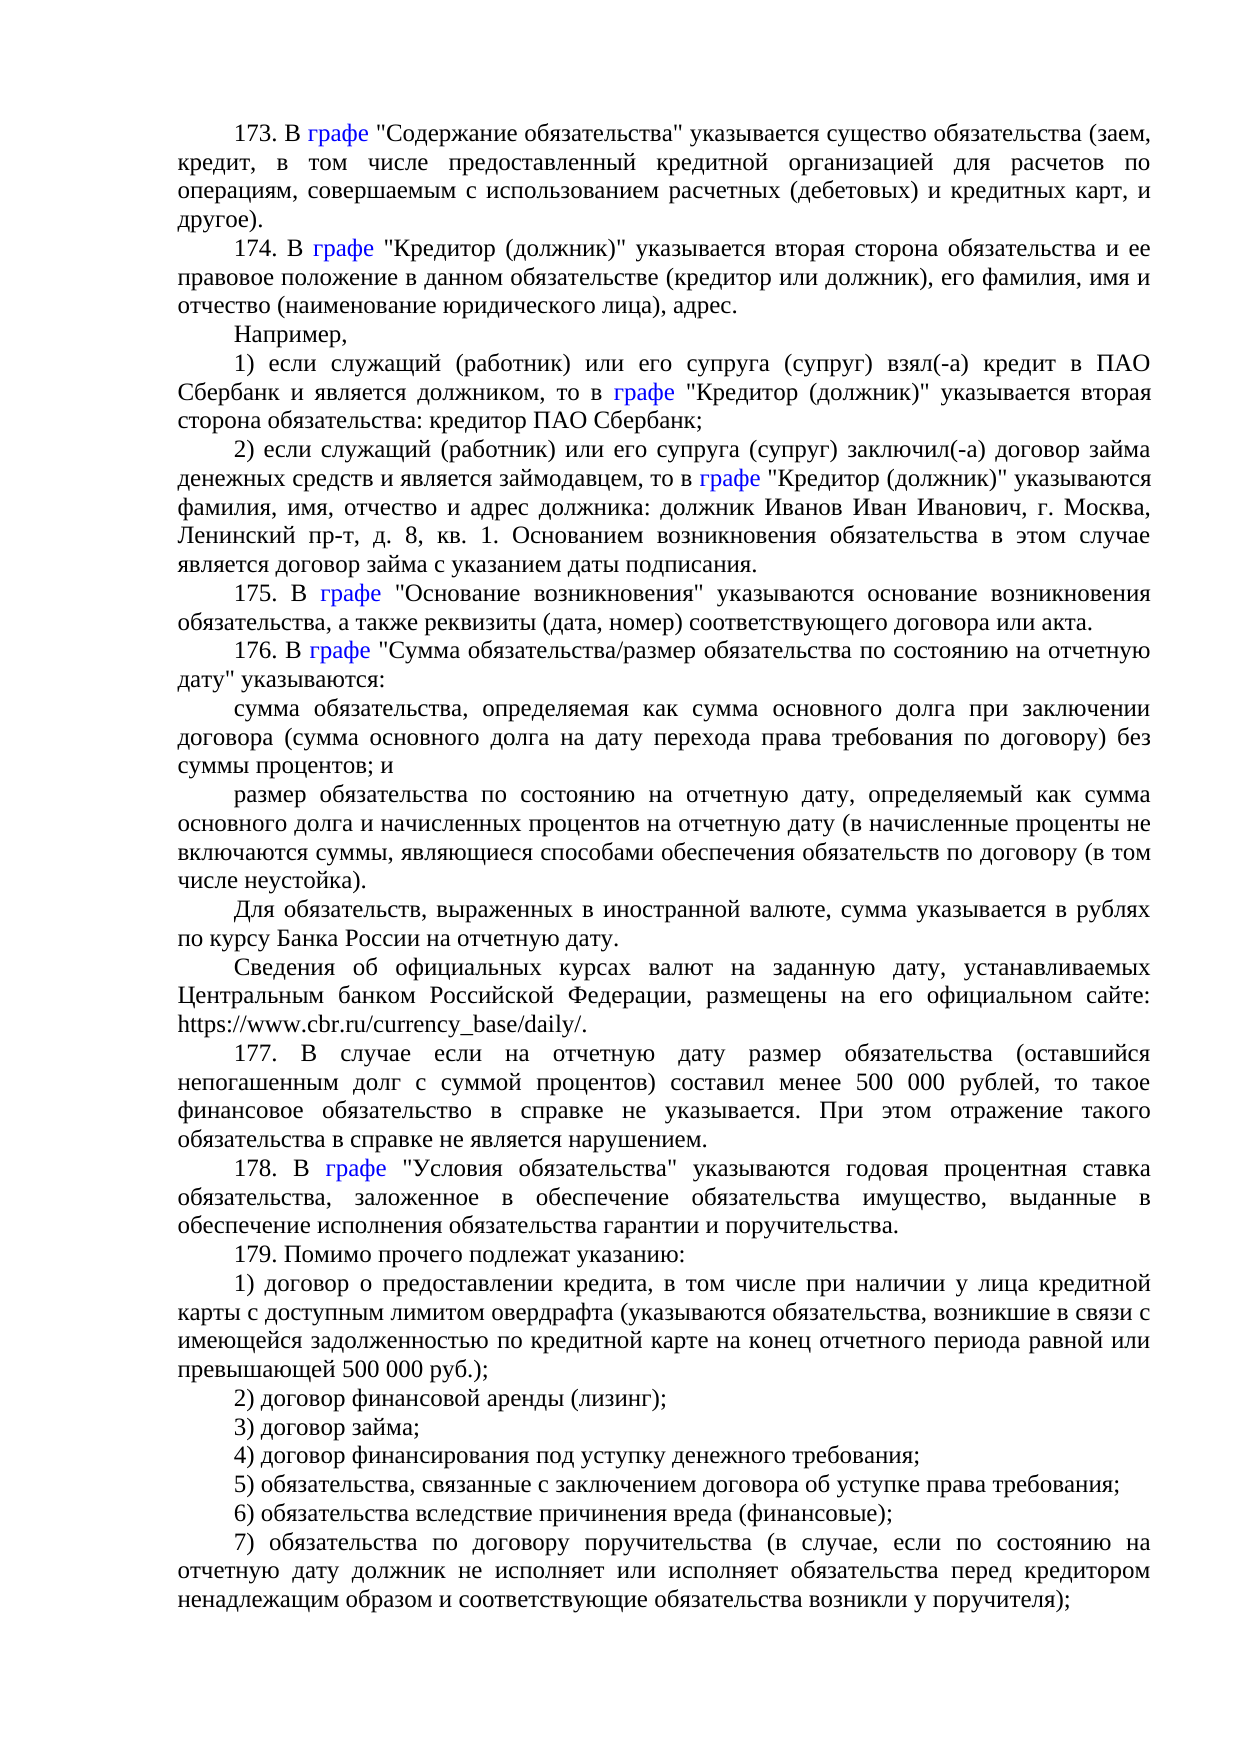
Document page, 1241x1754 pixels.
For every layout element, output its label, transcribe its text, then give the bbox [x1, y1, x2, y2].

text 6) обязательства вследствие причинения вреда (финансовые); [177, 1498, 1152, 1527]
text 1) договор о предоставлении кредита, в том числе при наличии у лица кредитной карты с доступным лимитом овердрафта (указываются обязательства, возникшие в связи с имеющейся задолженностью по кредитной карте на конец отчетного периода равной или превышающей 500 000 руб.); [177, 1268, 1152, 1383]
text 176. В графе "Сумма обязательства/размер обязательства по состоянию на отчетную дату" указываются: [177, 636, 1152, 693]
text 173. В графе "Содержание обязательства" указывается существо обязательства (заем, кредит, в том числе предоставленный кредитной организацией для расчетов по операциям, совершаемым с использованием расчетных (дебетовых) и кредитных карт, и другое). [177, 118, 1152, 233]
text 2) если служащий (работник) или его супруга (супруг) заключил(-а) договор займа денежных средств и является займодавцем, то в графе "Кредитор (должник)" указываются фамилия, имя, отчество и адрес должника: должник Иванов Иван Иванович, г. Москва, Ленинский пр-т, д. 8, кв. 1. Основанием возникновения обязательства в этом случае является договор займа с указанием даты подписания. [177, 434, 1152, 578]
text 1) если служащий (работник) или его супруга (супруг) взял(-а) кредит в ПАО Сбербанк и является должником, то в графе "Кредитор (должник)" указывается вторая сторона обязательства: кредитор ПАО Сбербанк; [177, 348, 1152, 434]
text 7) обязательства по договору поручительства (в случае, если по состоянию на отчетную дату должник не исполняет или исполняет обязательства перед кредитором ненадлежащим образом и соответствующие обязательства возникли у поручителя); [177, 1527, 1152, 1613]
text 174. В графе "Кредитор (должник)" указывается вторая сторона обязательства и ее правовое положение в данном обязательстве (кредитор или должник), его фамилия, имя и отчество (наименование юридического лица), адрес. [177, 233, 1152, 319]
text 2) договор финансовой аренды (лизинг); [177, 1383, 1152, 1412]
text Например, [177, 319, 1152, 348]
text 175. В графе "Основание возникновения" указываются основание возникновения обязательства, а также реквизиты (дата, номер) соответствующего договора или акта. [177, 578, 1152, 636]
text Сведения об официальных курсах валют на заданную дату, устанавливаемых Центральным банком Российской Федерации, размещены на его официальном сайте: https://www.cbr.ru/currency_base/daily/. [177, 952, 1152, 1038]
text сумма обязательства, определяемая как сумма основного долга при заключении договора (сумма основного долга на дату перехода права требования по договору) без суммы процентов; и [177, 693, 1152, 779]
text 179. Помимо прочего подлежат указанию: [177, 1239, 1152, 1268]
text 3) договор займа; [177, 1412, 1152, 1441]
text 178. В графе "Условия обязательства" указываются годовая процентная ставка обязательства, заложенное в обеспечение обязательства имущество, выданные в обеспечение исполнения обязательства гарантии и поручительства. [177, 1153, 1152, 1239]
text Для обязательств, выраженных в иностранной валюте, сумма указывается в рублях по курсу Банка России на отчетную дату. [177, 894, 1152, 952]
text 5) обязательства, связанные с заключением договора об уступке права требования; [177, 1469, 1152, 1498]
text размер обязательства по состоянию на отчетную дату, определяемый как сумма основного долга и начисленных процентов на отчетную дату (в начисленные проценты не включаются суммы, являющиеся способами обеспечения обязательств по договору (в том числе неустойка). [177, 779, 1152, 894]
text 4) договор финансирования под уступку денежного требования; [177, 1441, 1152, 1469]
text 177. В случае если на отчетную дату размер обязательства (оставшийся непогашенным долг с суммой процентов) составил менее 500 000 рублей, то такое финансовое обязательство в справке не указывается. При этом отражение такого обязательства в справке не является нарушением. [177, 1038, 1152, 1153]
